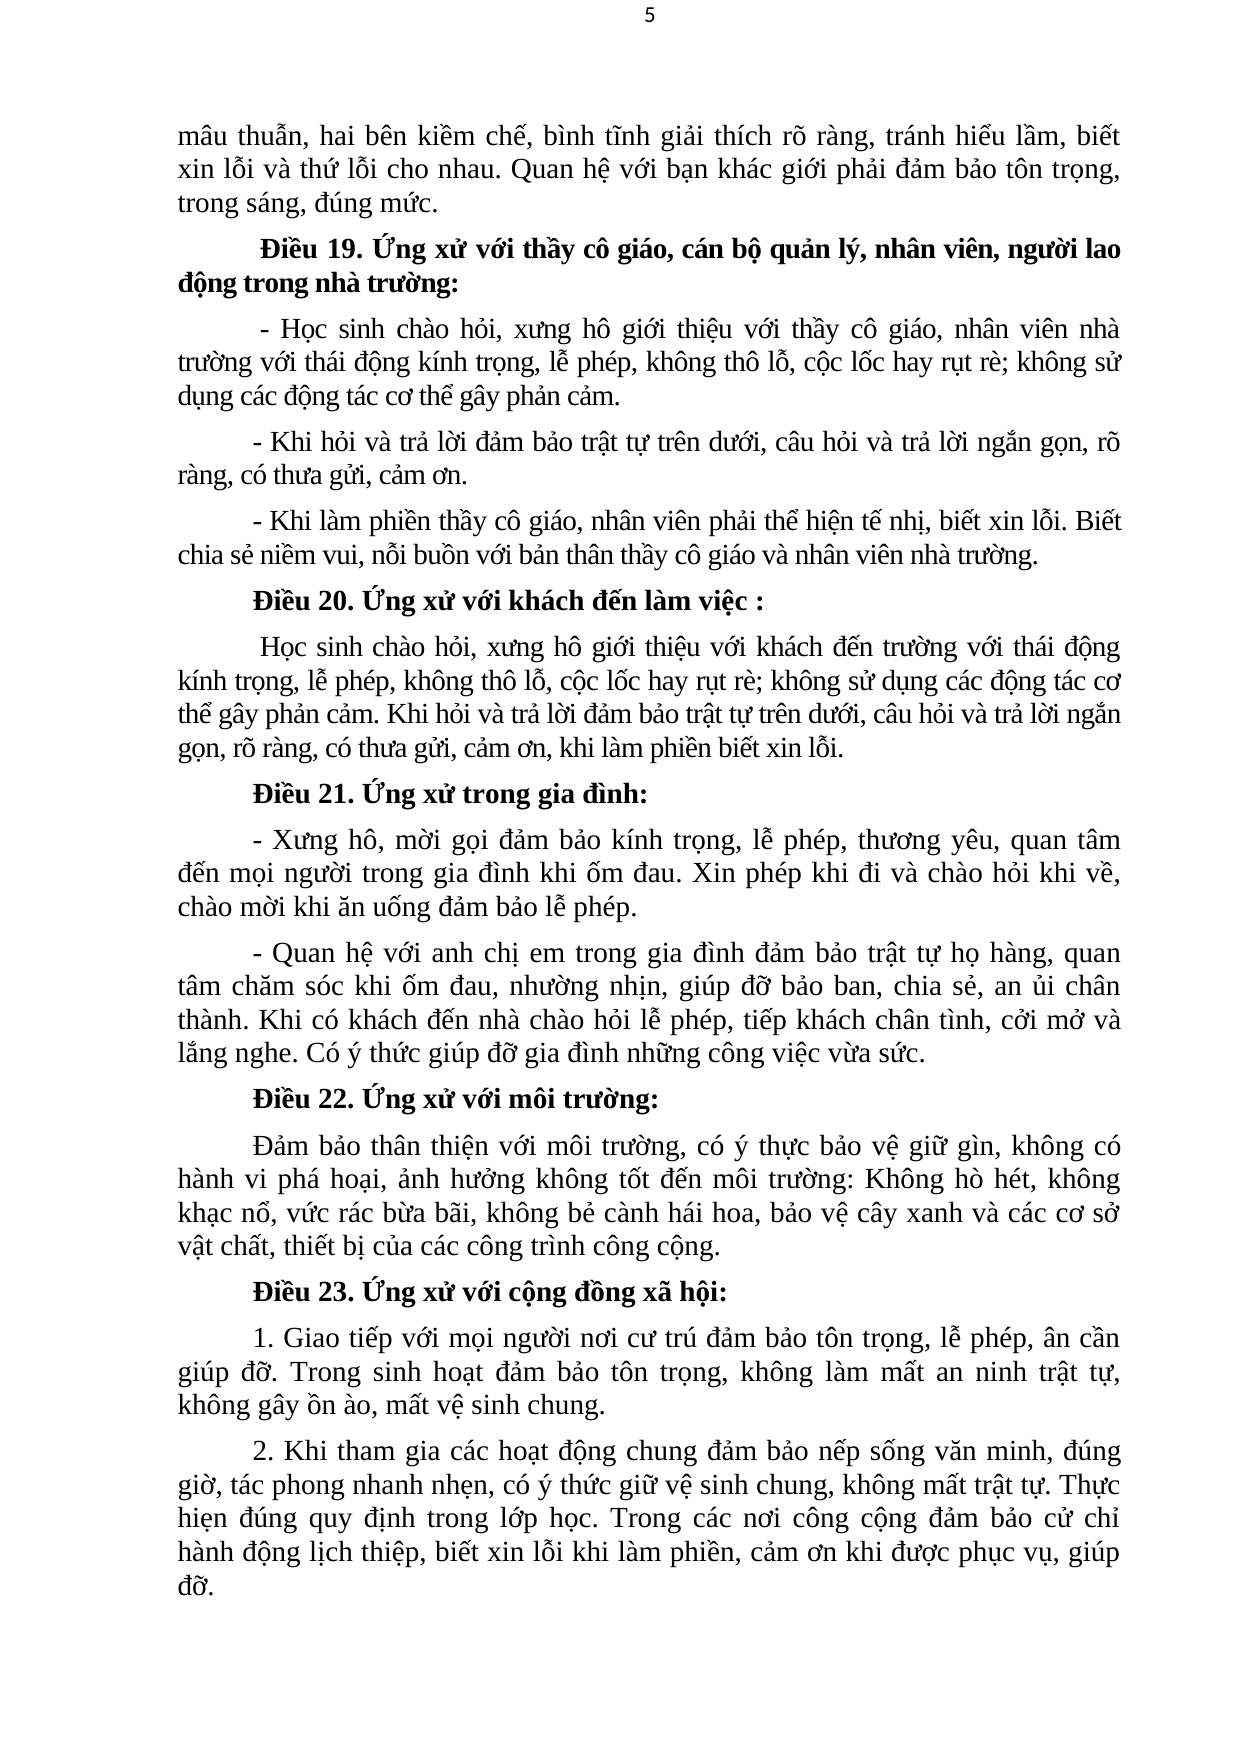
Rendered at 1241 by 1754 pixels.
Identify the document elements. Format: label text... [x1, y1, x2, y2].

text Điều 21. Ứng xử trong gia đình: [177, 776, 1122, 809]
text Điều 19. Ứng xử với thầy cô giáo, cán bộ quản lý, nhân viên, người lao động trong nhà trường: [177, 231, 1122, 298]
text Điều 23. Ứng xử với cộng đồng xã hội: [177, 1274, 1122, 1308]
text Điều 20. Ứng xử với khách đến làm việc : [177, 583, 1122, 617]
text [177, 118, 1122, 219]
text - Học sinh chào hỏi, xưng hô giới thiệu với thầy cô giáo, nhân viên nhà trường với thái động kính trọng, lễ phép, không thô lỗ, cộc lốc hay rụt rè; không sử dụng các động tác cơ thể gây phản cảm. [177, 311, 1122, 411]
text 2. Khi tham gia các hoạt động chung đảm bảo nếp sống văn minh, đúng giờ, tác phong nhanh nhẹn, có ý thức giữ vệ sinh chung, không mất trật tự. Thực hiẹn đúng quy định trong lớp học. Trong các nơi công cộng đảm bảo cử chỉ hành động lịch thiệp, biết xin lỗi khi làm phiền, cảm ơn khi được phục vụ, giúp đỡ. [177, 1433, 1122, 1601]
text - Khi hỏi và trả lời đảm bảo trật tự trên dưới, câu hỏi và trả lời ngắn gọn, rõ ràng, có thưa gửi, cảm ơn. [177, 424, 1122, 491]
text Điều 22. Ứng xử với môi trường: [177, 1082, 1122, 1115]
text - Xưng hô, mời gọi đảm bảo kính trọng, lễ phép, thương yêu, quan tâm đến mọi người trong gia đình khi ốm đau. Xin phép khi đi và chào hỏi khi về, chào mời khi ăn uống đảm bảo lễ phép. [177, 822, 1122, 922]
text - Quan hệ với anh chị em trong gia đình đảm bảo trật tự họ hàng, quan tâm chăm sóc khi ốm đau, nhường nhịn, giúp đỡ bảo ban, chia sẻ, an ủi chân thành. Khi có khách đến nhà chào hỏi lễ phép, tiếp khách chân tình, cởi mở và lắng nghe. Có ý thức giúp đỡ gia đình những công việc vừa sức. [177, 935, 1122, 1069]
text Học sinh chào hỏi, xưng hô giới thiệu với khách đến trường với thái động kính trọng, lễ phép, không thô lỗ, cộc lốc hay rụt rè; không sử dụng các động tác cơ thể gây phản cảm. Khi hỏi và trả lời đảm bảo trật tự trên dưới, câu hỏi và trả lời ngắn gọn, rõ ràng, có thưa gửi, cảm ơn, khi làm phiền biết xin lỗi. [177, 629, 1122, 763]
text - Khi làm phiền thầy cô giáo, nhân viên phải thể hiện tế nhị, biết xin lỗi. Biết chia sẻ niềm vui, nỗi buồn với bản thân thầy cô giáo và nhân viên nhà trường. [177, 503, 1122, 571]
text 1. Giao tiếp với mọi người nơi cư trú đảm bảo tôn trọng, lễ phép, ân cần giúp đỡ. Trong sinh hoạt đảm bảo tôn trọng, không làm mất an ninh trật tự, không gây ồn ào, mất vệ sinh chung. [177, 1320, 1122, 1421]
text Đảm bảo thân thiện với môi trường, có ý thực bảo vệ giữ gìn, không có hành vi phá hoại, ảnh hưởng không tốt đến môi trường: Không hò hét, không khạc nổ, vức rác bừa bãi, không bẻ cành hái hoa, bảo vệ cây xanh và các cơ sở vật chất, thiết bị của các công trình công cộng. [177, 1128, 1122, 1262]
